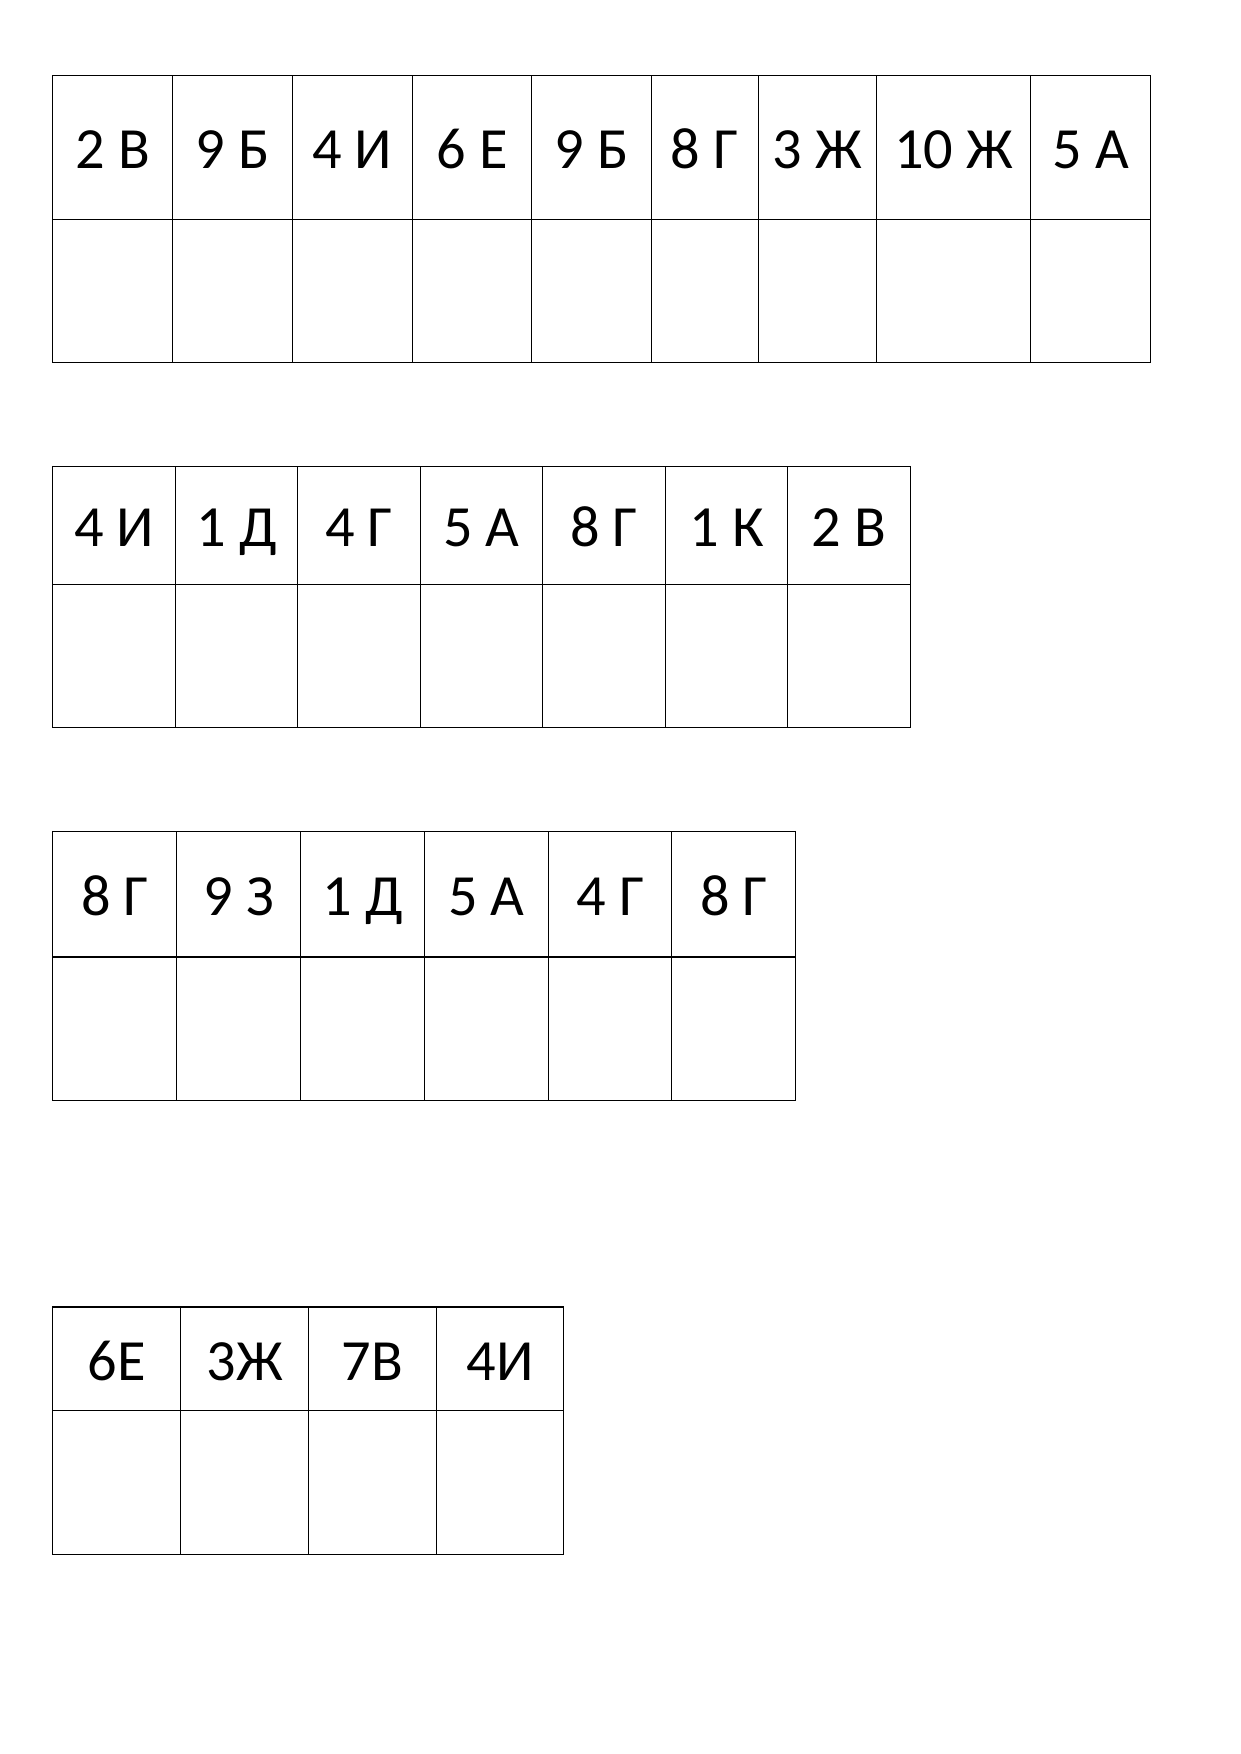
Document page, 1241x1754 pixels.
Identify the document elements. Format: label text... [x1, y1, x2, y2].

table_cell [53, 958, 176, 1100]
table_header 8 Г [672, 832, 795, 956]
table_header 8 Г [543, 467, 665, 583]
table_cell [672, 958, 795, 1100]
table_cell [181, 1411, 308, 1554]
table_header 2 В [53, 76, 172, 218]
table_cell [532, 220, 651, 362]
table_header 3 Ж [759, 76, 876, 218]
table_header 7В [309, 1308, 436, 1410]
table_header 6Е [53, 1308, 180, 1410]
table_cell [759, 220, 876, 362]
table_header 2 В [788, 467, 910, 583]
table_header 6 Е [413, 76, 531, 218]
table_header 4 И [293, 76, 412, 218]
table_cell [53, 1411, 180, 1554]
table_cell [437, 1411, 563, 1554]
table_header 5 А [421, 467, 542, 583]
table_cell [549, 958, 671, 1100]
table_header 8 Г [652, 76, 758, 218]
table_header 4 И [53, 467, 175, 583]
table_header 1 Д [301, 832, 424, 956]
table_cell [421, 585, 542, 727]
table_cell [177, 958, 300, 1100]
table_header 1 Д [176, 467, 297, 583]
table_cell [309, 1411, 436, 1554]
table_cell [788, 585, 910, 727]
table_cell [543, 585, 665, 727]
table_header 4 Г [298, 467, 420, 583]
table_header 9 Б [173, 76, 292, 218]
table_cell [1031, 220, 1150, 362]
table_cell [53, 585, 175, 727]
table_header 9 Б [532, 76, 651, 218]
table_cell [877, 220, 1030, 362]
table_header 4 Г [549, 832, 671, 956]
table_header 5 А [1031, 76, 1150, 218]
table_header 1 К [666, 467, 787, 583]
table_header 9 З [177, 832, 300, 956]
table_cell [298, 585, 420, 727]
table_cell [425, 958, 548, 1100]
table_header 10 Ж [877, 76, 1030, 218]
table_cell [666, 585, 787, 727]
table_cell [301, 958, 424, 1100]
table_cell [652, 220, 758, 362]
table_cell [53, 220, 172, 362]
table_cell [293, 220, 412, 362]
table_header 5 А [425, 832, 548, 956]
table_cell [176, 585, 297, 727]
table_cell [413, 220, 531, 362]
table_header 8 Г [53, 832, 176, 956]
table_header 3Ж [181, 1308, 308, 1410]
table_cell [173, 220, 292, 362]
table_header 4И [437, 1308, 563, 1410]
